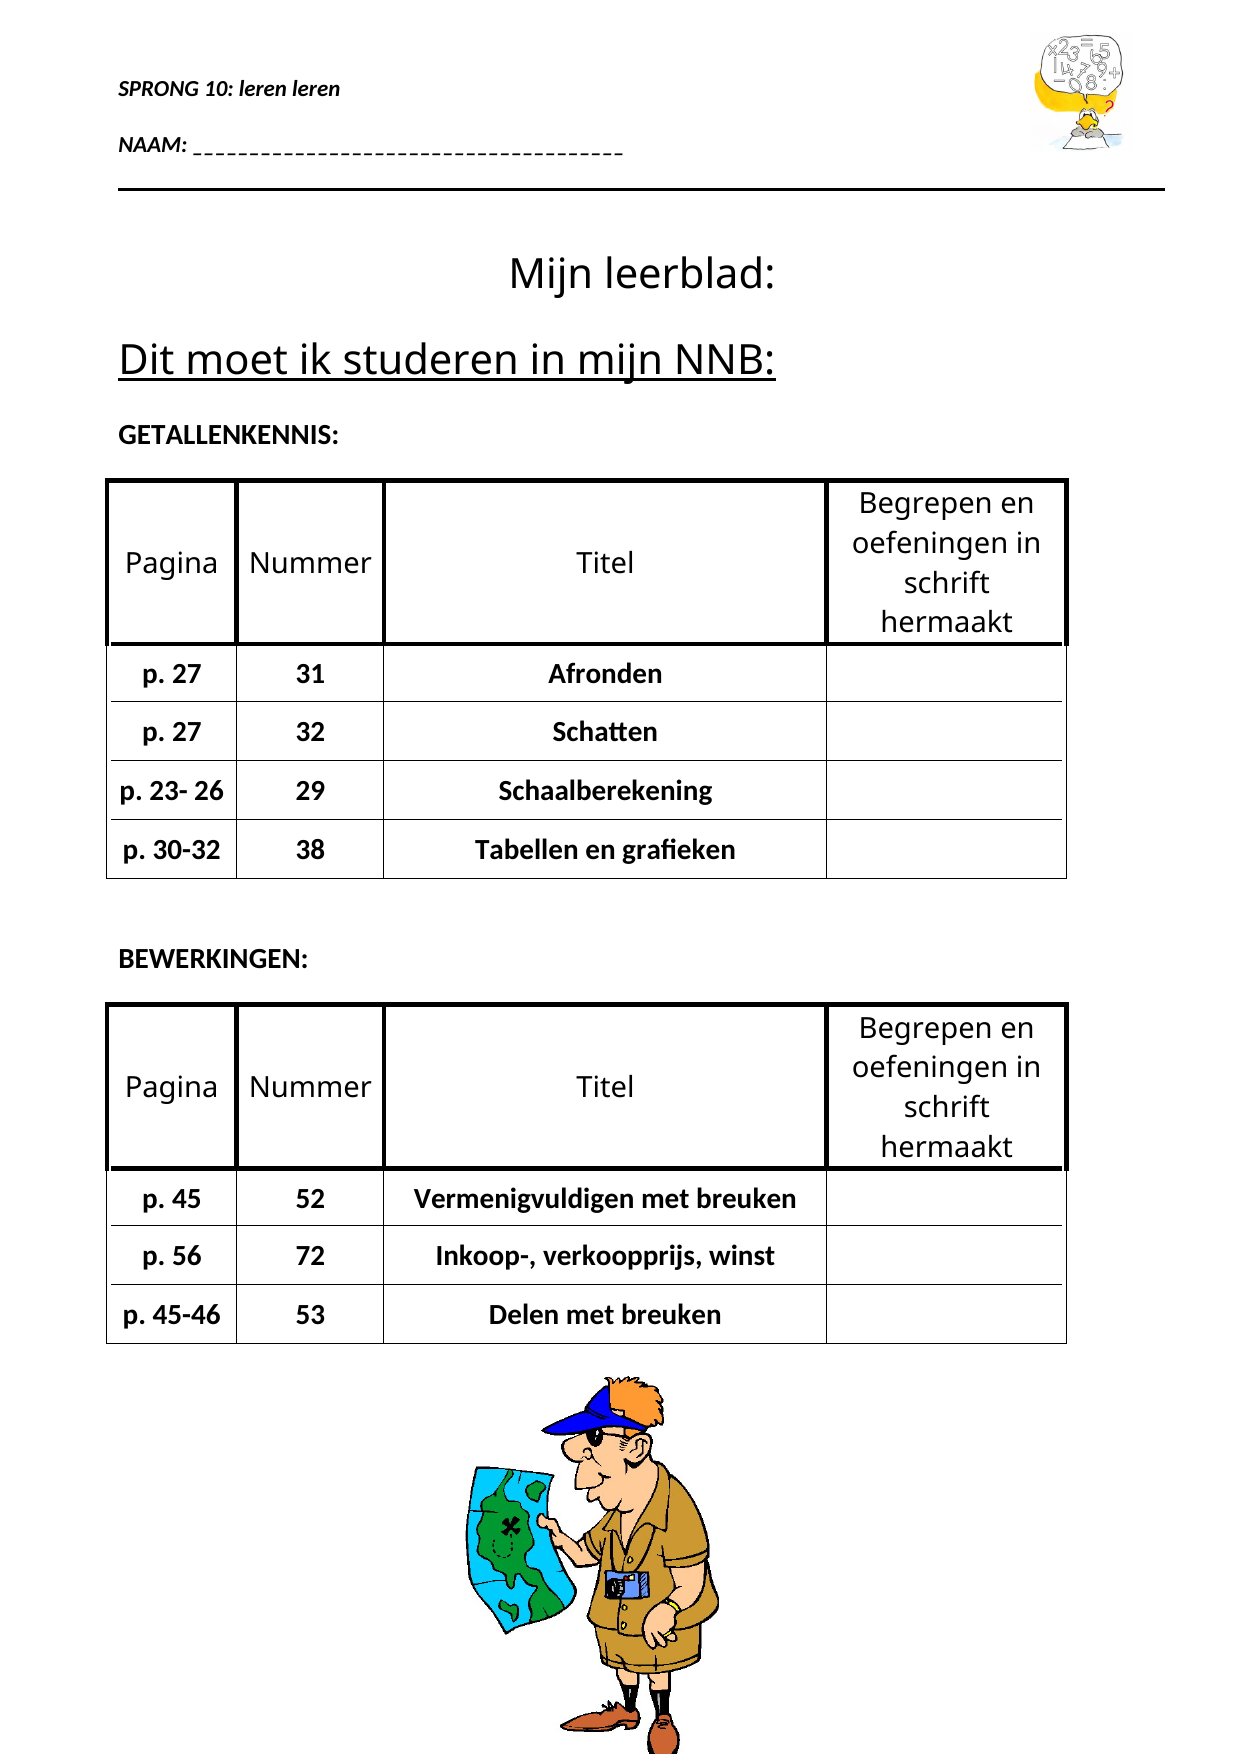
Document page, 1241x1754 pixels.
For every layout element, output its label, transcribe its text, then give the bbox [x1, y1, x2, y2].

table_cell 29 [237, 761, 383, 819]
table_header Nummer [239, 483, 382, 641]
picture [1029, 32, 1135, 152]
table_cell Afronden [384, 646, 826, 701]
table_header Titel [386, 1007, 824, 1166]
table_cell p. 23- 26 [107, 760, 236, 819]
table_header Nummer [239, 1007, 382, 1166]
table_cell Tabellen en grafieken [384, 820, 826, 878]
table_header Pagina [109, 483, 234, 641]
table_cell Vermenigvuldigen met breuken [384, 1171, 826, 1225]
text Mijn leerblad: [118, 244, 1165, 301]
table_cell 32 [237, 702, 383, 759]
table_cell 52 [237, 1171, 383, 1225]
table_cell 31 [237, 646, 383, 701]
table_header Begrepen en oefeningen in schrift hermaakt [829, 1007, 1064, 1166]
table_cell [827, 701, 1066, 759]
table_cell [827, 819, 1066, 878]
table_cell p. 45 [107, 1166, 236, 1225]
table_cell [827, 1166, 1066, 1225]
table_header Pagina [109, 1007, 234, 1166]
table_header Titel [386, 483, 824, 641]
table_cell p. 56 [107, 1225, 236, 1284]
table_cell 38 [237, 820, 383, 878]
table_header Begrepen en oefeningen in schrift hermaakt [829, 483, 1064, 641]
table_cell p. 27 [107, 641, 236, 701]
table_cell p. 45-46 [107, 1284, 236, 1343]
table_cell Delen met breuken [384, 1285, 826, 1343]
table_cell 53 [237, 1285, 383, 1343]
text Dit moet ik studeren in mijn NNB: [118, 330, 1165, 387]
table_cell p. 30-32 [107, 819, 236, 878]
text BEWERKINGEN: [118, 941, 1165, 976]
table_cell [827, 641, 1066, 701]
table_cell Inkoop-, verkoopprijs, winst [384, 1226, 826, 1284]
table_cell [827, 1284, 1066, 1343]
table_cell Schatten [384, 702, 826, 759]
table_cell Schaalberekening [384, 761, 826, 819]
text GETALLENKENNIS: [118, 416, 1165, 452]
picture [465, 1376, 719, 1754]
table_cell [827, 760, 1066, 819]
table_cell 72 [237, 1226, 383, 1284]
table_cell [827, 1225, 1066, 1284]
table_cell p. 27 [107, 701, 236, 759]
